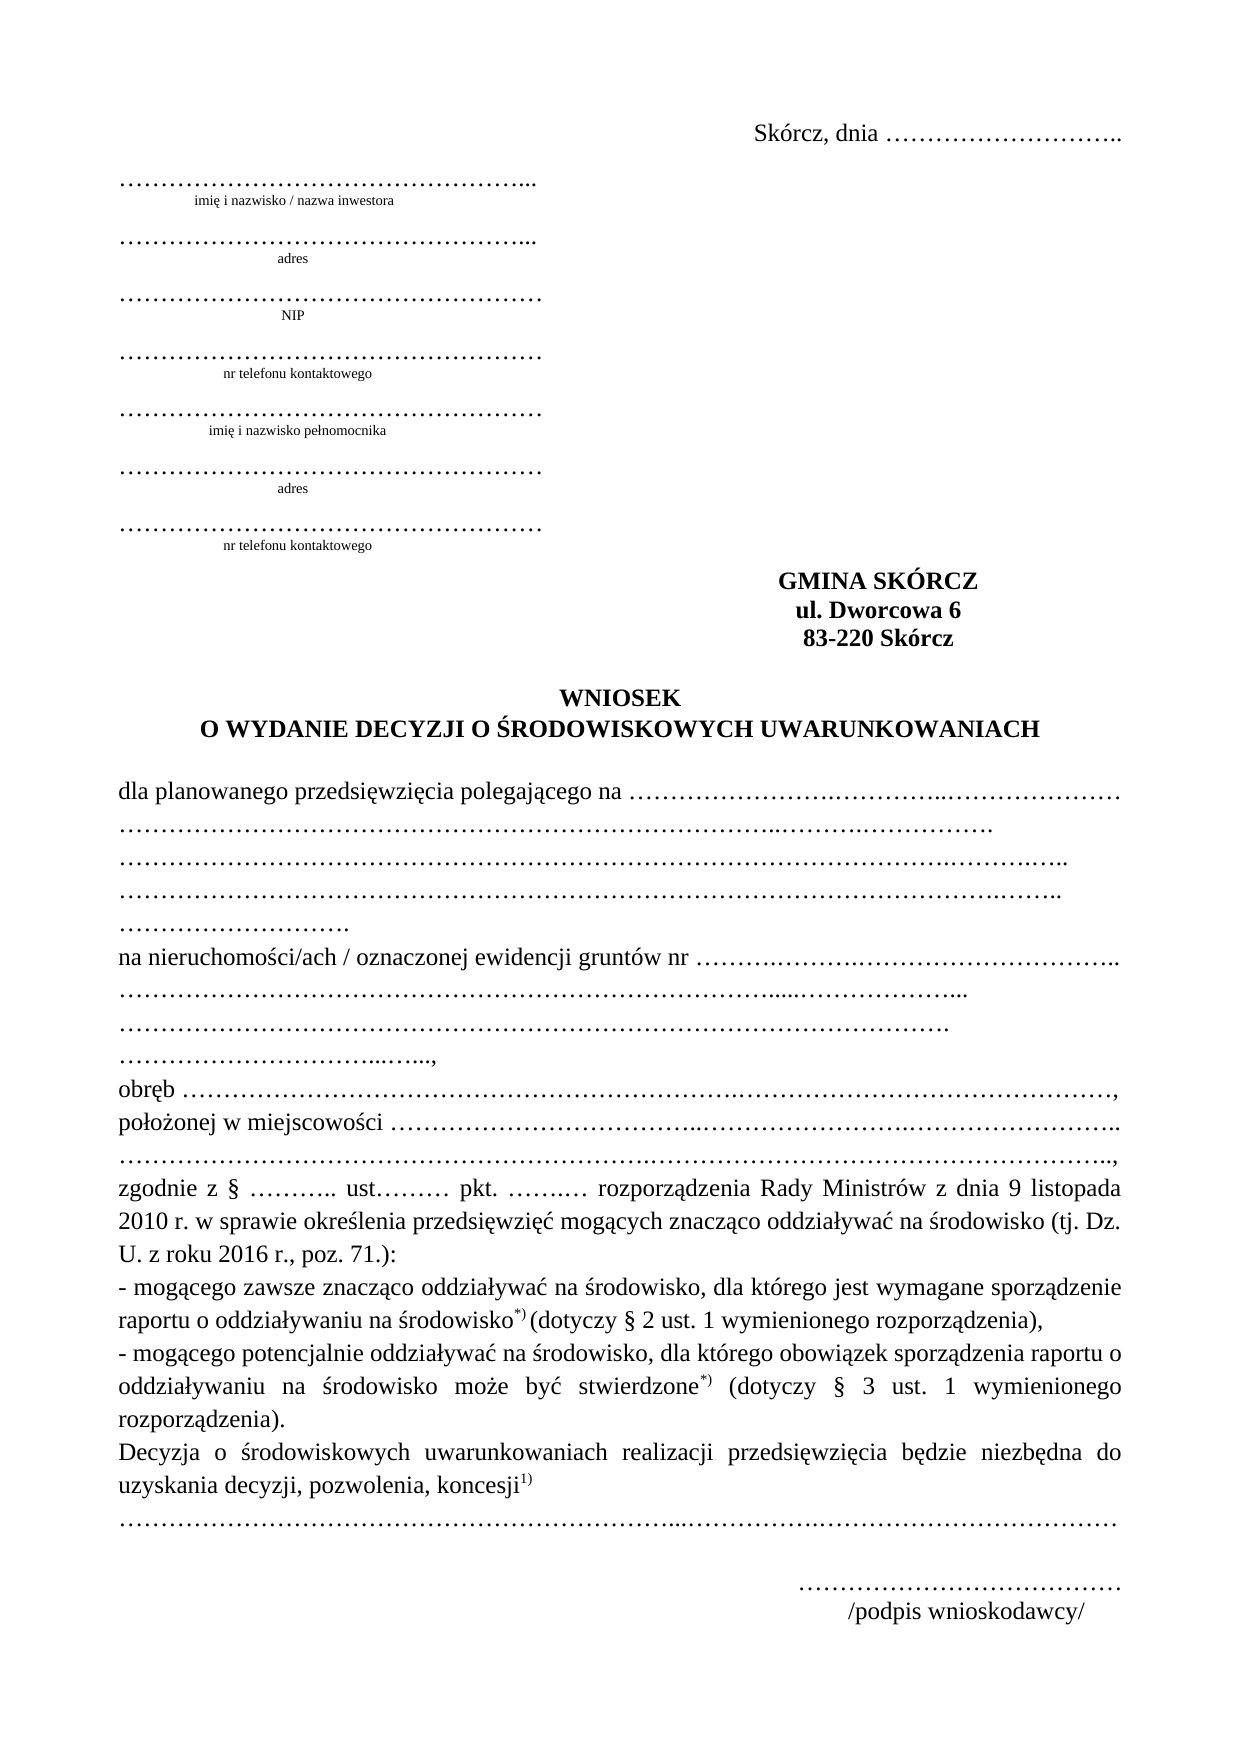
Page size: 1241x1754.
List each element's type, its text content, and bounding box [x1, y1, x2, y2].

text …………………………………………… [118, 508, 1122, 537]
text …………………………………………… [118, 393, 1122, 422]
text ………………………………… [118, 1567, 1122, 1596]
text - mogącego potencjalnie oddziaływać na środowisko, dla którego obowiązek sporządzenia raportu o oddziaływaniu na środowisko może być stwierdzone*) (dotyczy § 3 ust. 1 wymienionego rozporządzenia). [118, 1338, 1122, 1433]
text NIP [118, 307, 1122, 336]
text /podpis wnioskodawcy/ [118, 1596, 1084, 1624]
text obręb ………………………………………………………….………………………………………, [118, 1074, 1122, 1102]
text Decyzja o środowiskowych uwarunkowaniach realizacji przedsięwzięcia będzie niezbędna do uzyskania decyzji, pozwolenia, koncesji1) [118, 1437, 1122, 1499]
text zgodnie z § ……….. ust……… pkt. …….… rozporządzenia Rady Ministrów z dnia 9 listopada 2010 r. w sprawie określenia przedsięwzięć mogących znacząco oddziaływać na środowisko (tj. Dz. U. z roku 2016 r., poz. 71.): [118, 1173, 1122, 1267]
text Skórcz, dnia ……………………….. [118, 118, 1122, 147]
text - mogącego zawsze znacząco oddziaływać na środowisko, dla którego jest wymagane sporządzenie raportu o oddziaływaniu na środowisko*) (dotyczy § 2 ust. 1 wymienionego rozporządzenia), [118, 1272, 1122, 1333]
text …………………………………………… [118, 451, 1122, 480]
text O WYDANIE DECYZJI O ŚRODOWISKOWYCH UWARUNKOWANIACH [118, 714, 1122, 743]
text …………………………………………………………………….....………………...……………………………………………………………………………………….…………………………...…..., [118, 974, 1122, 1069]
text ……………………………………………………….……………………………………………….., [118, 1140, 1122, 1168]
text dla planowanego przedsięwzięcia polegającego na …………………….…………..………………… [118, 776, 1122, 805]
text …………………………………………... [118, 163, 1122, 192]
text …………………………………………………………...…………….……………………………… [118, 1503, 1122, 1532]
text ……………………………………………………………………..……….…………….……………………………………………………………………………………….……….…..…………………………………………………………………………………………….……..………………………. [118, 809, 1122, 937]
text adres [118, 250, 1122, 278]
text na nieruchomości/ach / oznaczonej ewidencji gruntów nr ……….……….………………………….. [118, 942, 1122, 970]
text imię i nazwisko pełnomocnika [118, 422, 1122, 451]
text 83-220 Skórcz [118, 623, 1122, 652]
text …………………………………………… [118, 278, 1122, 307]
text WNIOSEK [118, 683, 1122, 712]
text adres [118, 480, 1122, 508]
text GMINA SKÓRCZ [118, 566, 1122, 595]
text …………………………………………... [118, 221, 1122, 250]
text …………………………………………… [118, 336, 1122, 365]
text nr telefonu kontaktowego [118, 365, 1122, 393]
text położonej w miejscowości ………………………………..…………………….…………………….. [118, 1107, 1122, 1135]
text nr telefonu kontaktowego [118, 537, 1122, 566]
text imię i nazwisko / nazwa inwestora [118, 192, 1122, 221]
text ul. Dworcowa 6 [118, 595, 1122, 623]
